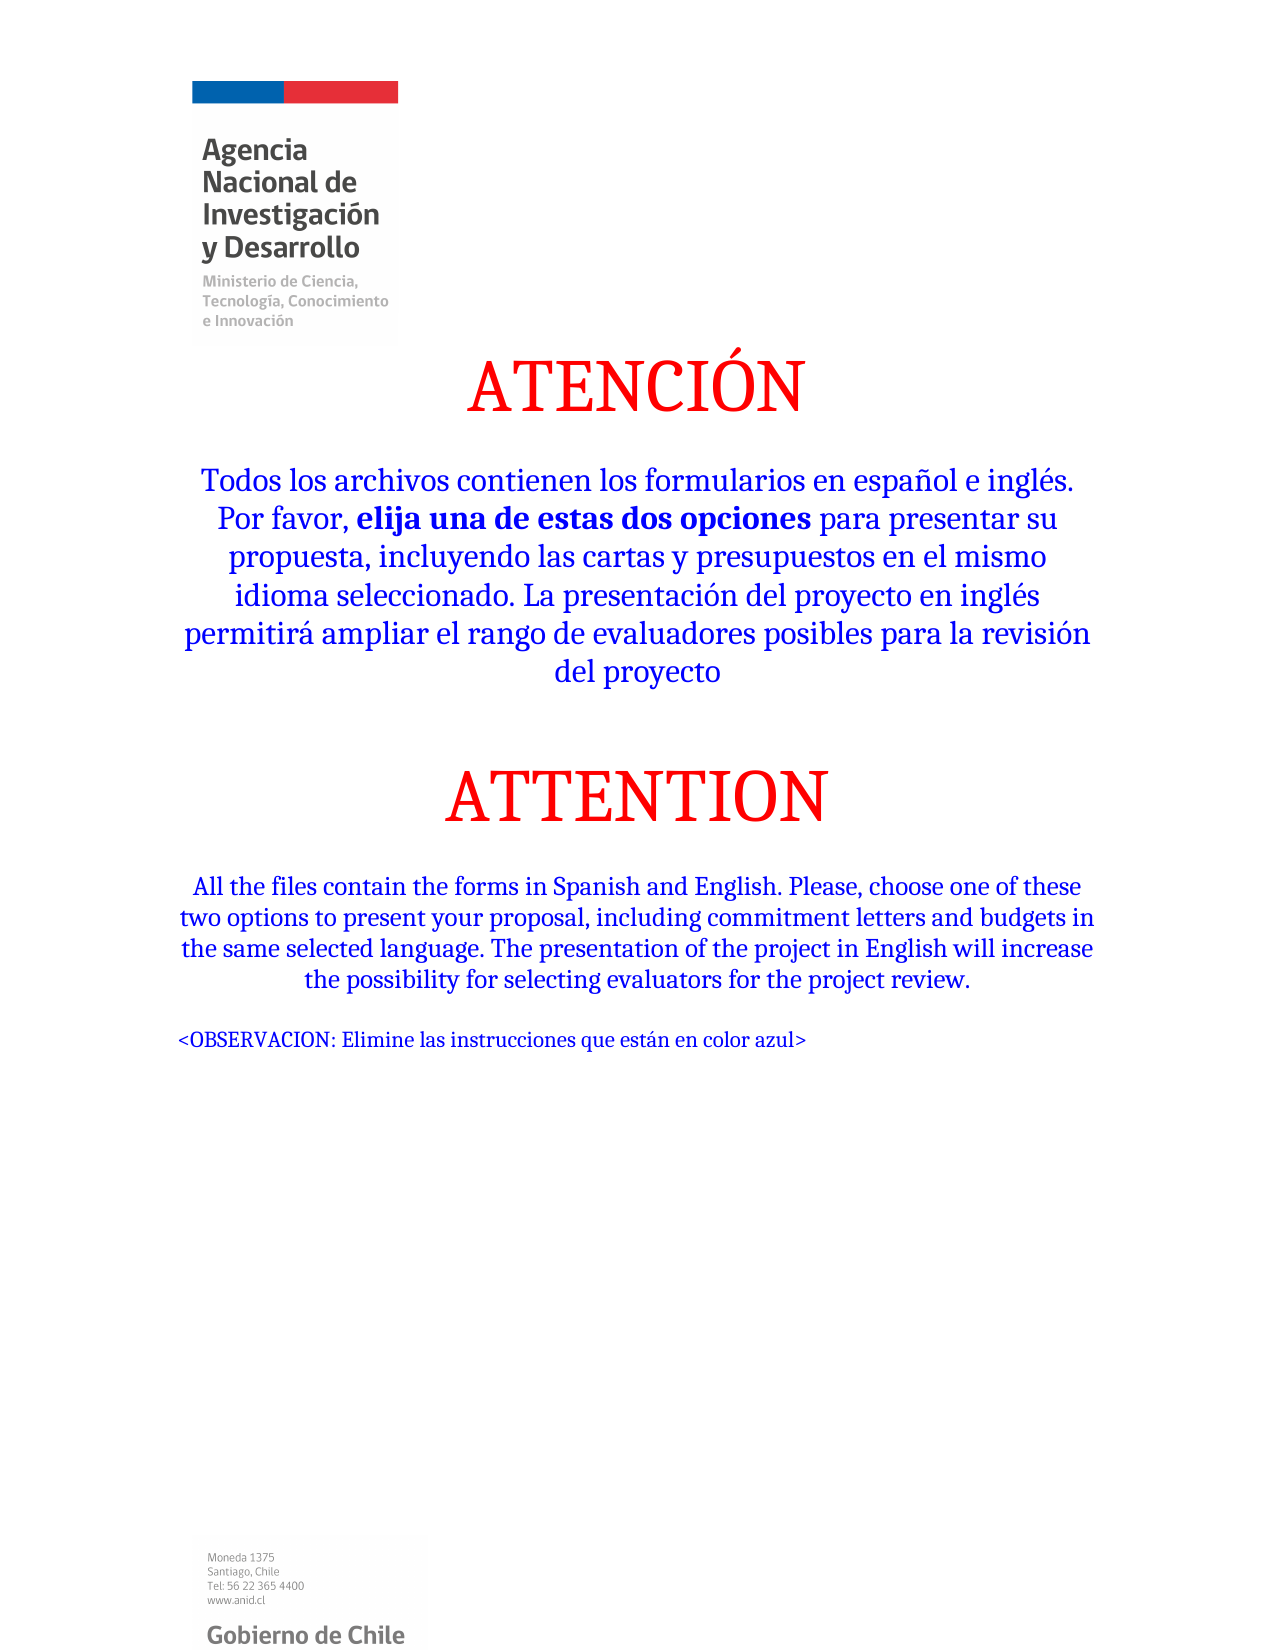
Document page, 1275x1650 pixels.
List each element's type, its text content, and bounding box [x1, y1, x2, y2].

picture [192, 81, 399, 344]
text ATTENTION [177, 753, 1098, 840]
text All the files contain the forms in Spanish and English. Please, choose one of these two options to present your proposal, including commitment letters and budgets in the same selected language. The presentation of the project in English will increase the possibility for selecting evaluators for the project review. [177, 871, 1098, 996]
picture [192, 1535, 428, 1650]
text Todos los archivos contienen los formularios en español e inglés. Por favor, elija una de estas dos opciones para presentar su propuesta, incluyendo las cartas y presupuestos en el mismo idioma seleccionado. La presentación del proyecto en inglés permitirá ampliar el rango de evaluadores posibles para la revisión del proyecto [177, 461, 1098, 691]
text ATENCIÓN [177, 344, 1098, 430]
text <OBSERVACION: Elimine las instrucciones que están en color azul> [177, 1027, 1098, 1053]
